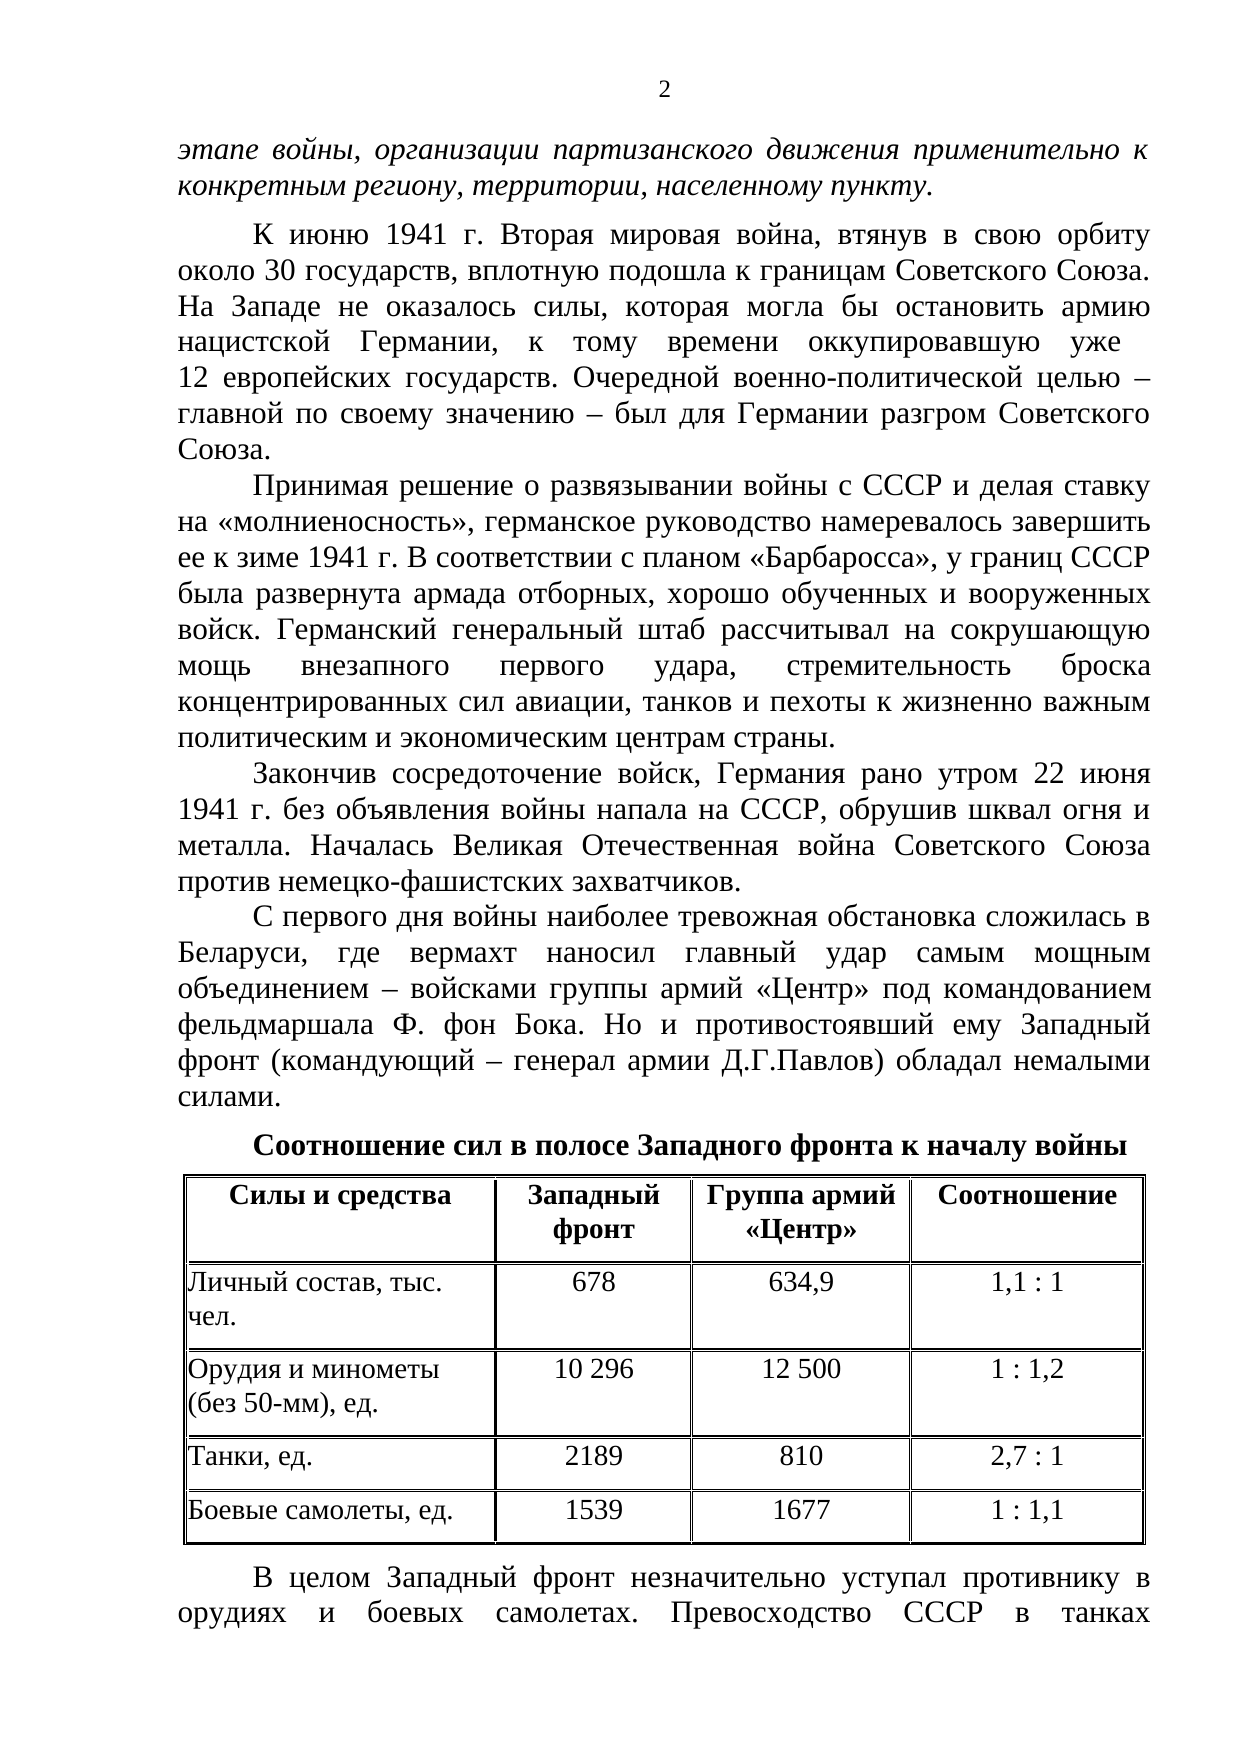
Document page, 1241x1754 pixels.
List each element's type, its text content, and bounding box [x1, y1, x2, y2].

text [177, 1558, 1152, 1630]
table_cell Орудия и минометы (без 50-мм), ед. [187, 1348, 494, 1435]
text Принимая решение о развязывании войны с СССР и делая ставку на «молниеносность», германское руководство намеревалось завершить ее к зиме 1941 г. В соответствии с планом «Барбаросса», у границ СССР была развернута армада отборных, хорошо обученных и вооруженных войск. Германский генеральный штаб рассчитывал на сокрушающую мощь внезапного первого удара, стремительность броска концентрированных сил авиации, танков и пехоты к жизненно важным политическим и экономическим центрам страны. [177, 466, 1152, 754]
table_header Силы и средства [187, 1178, 495, 1261]
table_cell Боевые самолеты, ед. [185, 1489, 495, 1542]
table_header Западный фронт [495, 1178, 692, 1261]
text Соотношение сил в полосе Западного фронта к началу войны [177, 1126, 1152, 1162]
table_cell 634,9 [693, 1265, 909, 1348]
table_cell 1539 [495, 1492, 692, 1542]
table_header Группа армий «Центр» [692, 1178, 911, 1261]
table_cell 1677 [692, 1492, 911, 1542]
table_cell 1,1 : 1 [912, 1261, 1143, 1348]
table_cell Танки, ед. [187, 1435, 494, 1489]
table_header Соотношение [911, 1178, 1142, 1261]
text Закончив сосредоточение войск, Германия рано утром 22 июня 1941 г. без объявления войны напала на СССР, обрушив шквал огня и металла. Началась Великая Отечественная война Советского Союза против немецко-фашистских захватчиков. [177, 754, 1152, 898]
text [177, 131, 1152, 202]
table_cell 10 296 [497, 1352, 690, 1435]
table_cell 2,7 : 1 [912, 1435, 1143, 1489]
table_cell Личный состав, тыс. чел. [187, 1261, 494, 1348]
table_cell 1 : 1,2 [912, 1348, 1143, 1435]
text К июню 1941 г. Вторая мировая война, втянув в свою орбиту около 30 государств, вплотную подошла к границам Советского Союза. На Западе не оказалось силы, которая могла бы остановить армию нацистской Германии, к тому времени оккупировавшую уже 12 европейских государств. Очередной военно-политической целью – главной по своему значению – был для Германии разгром Советского Союза. [177, 215, 1152, 466]
table_cell 12 500 [693, 1352, 909, 1435]
table_cell 1 : 1,1 [911, 1489, 1144, 1542]
text С первого дня войны наиболее тревожная обстановка сложилась в Беларуси, где вермахт наносил главный удар самым мощным объединением – войсками группы армий «Центр» под командованием фельдмаршала Ф. фон Бока. Но и противостоявший ему Западный фронт (командующий – генерал армии Д.Г.Павлов) обладал немалыми силами. [177, 898, 1152, 1113]
table_cell 2189 [497, 1439, 690, 1489]
table_cell 810 [693, 1439, 909, 1489]
table_cell 678 [497, 1265, 690, 1348]
